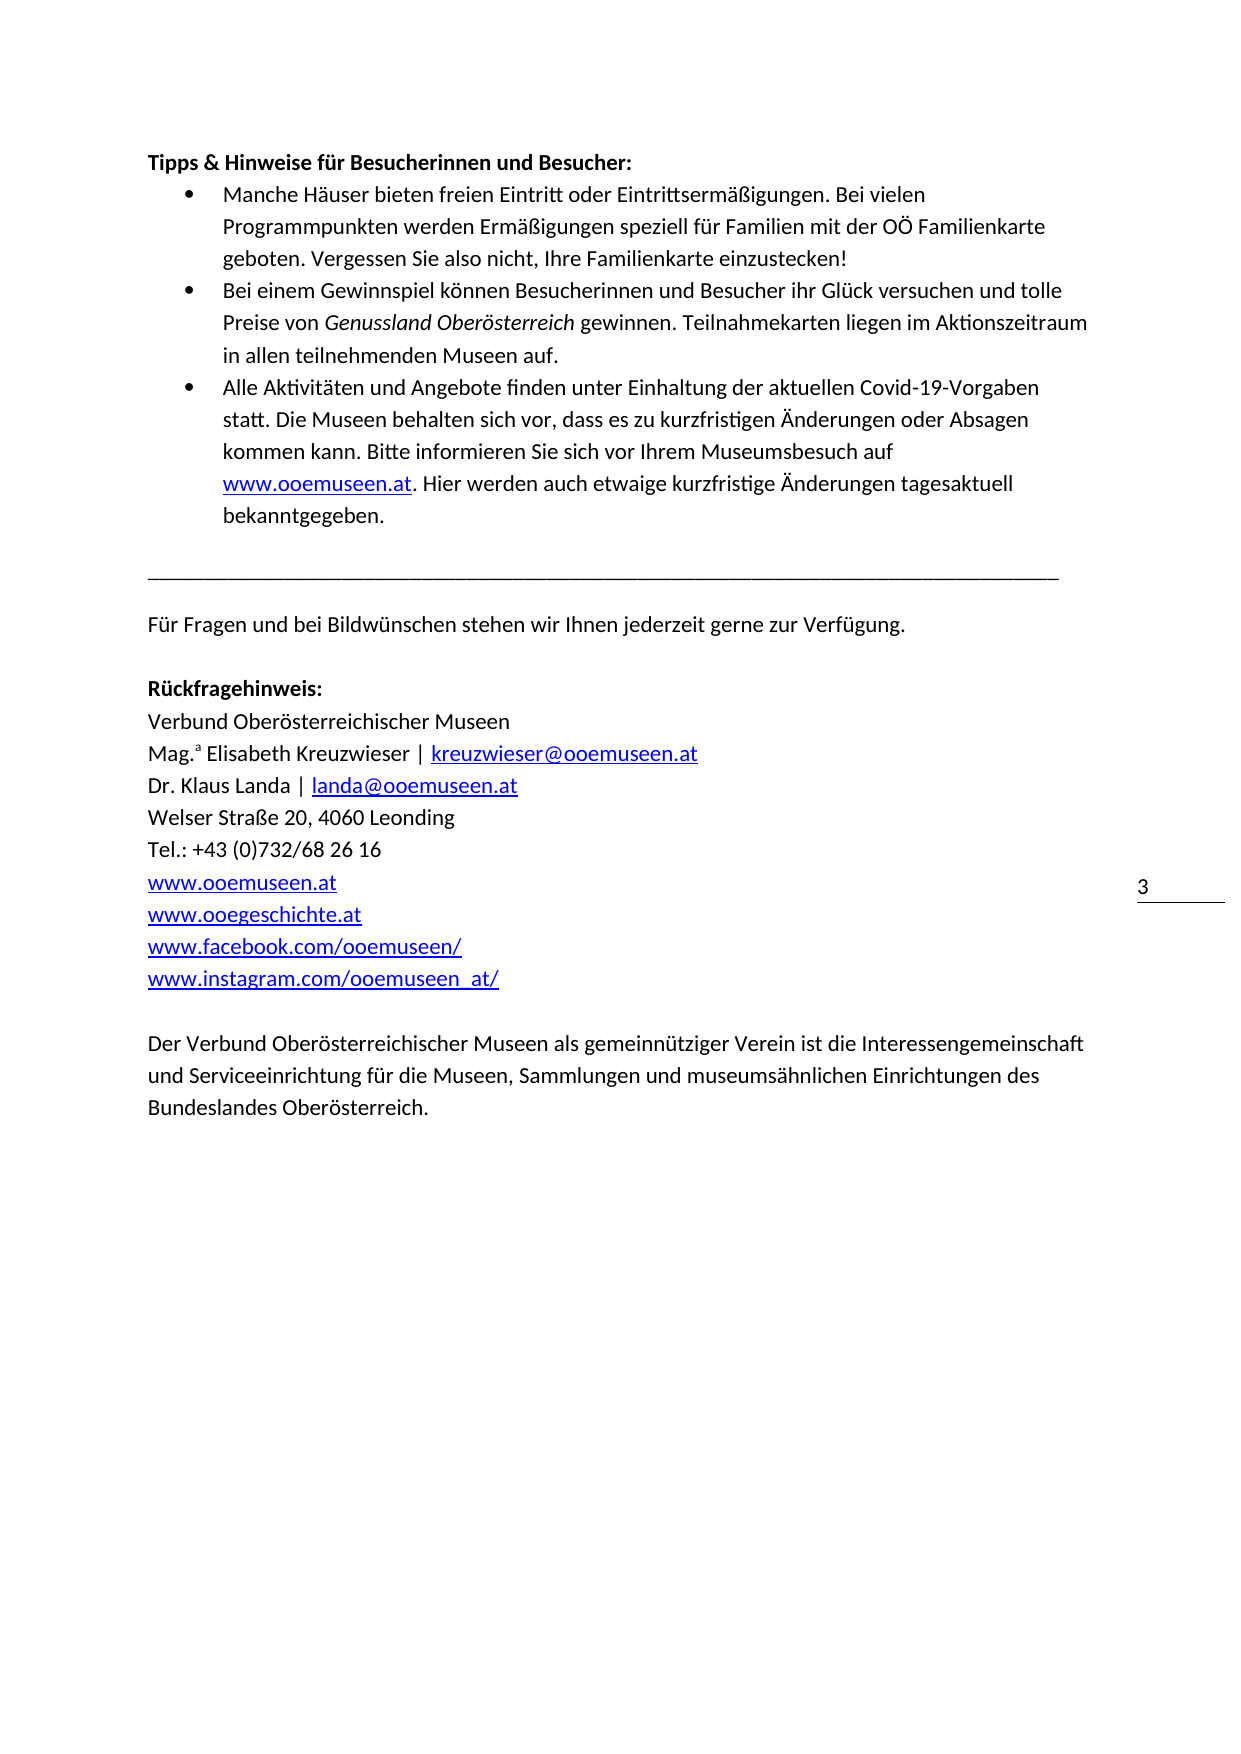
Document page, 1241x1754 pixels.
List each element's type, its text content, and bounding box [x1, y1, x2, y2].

text Tel.: +43 (0)732/68 26 16 [148, 836, 1093, 863]
text www.ooegeschichte.at [148, 900, 1093, 928]
text Mag.a Elisabeth Kreuzwieser | kreuzwieser@ooemuseen.at [148, 739, 1093, 767]
list Manche Häuser bieten freien Eintritt oder Eintrittsermäßigungen. Bei vielen Programmpunkten werden Ermäßigungen speziell für Familien mit der OÖ Familienkarte geboten. Vergessen Sie also nicht, Ihre Familienkarte einzustecken! [185, 180, 1093, 272]
text Tipps & Hinweise für Besucherinnen und Besucher: [148, 148, 1093, 176]
text Verbund Oberösterreichischer Museen [148, 707, 1093, 735]
text www.facebook.com/ooemuseen/ [148, 932, 1093, 960]
text Dr. Klaus Landa | landa@ooemuseen.at [148, 771, 1093, 799]
text ________________________________________________________________________________ [148, 555, 1093, 583]
list Alle Aktivitäten und Angebote finden unter Einhaltung der aktuellen Covid-19-Vorgaben statt. Die Museen behalten sich vor, dass es zu kurzfristigen Änderungen oder Absagen kommen kann. Bitte informieren Sie sich vor Ihrem Museumsbesuch auf www.ooemuseen.at. Hier werden auch etwaige kurzfristige Änderungen tagesaktuell bekanntgegeben. [185, 373, 1093, 530]
text Welser Straße 20, 4060 Leonding [148, 803, 1093, 831]
list Bei einem Gewinnspiel können Besucherinnen und Besucher ihr Glück versuchen und tolle Preise von Genussland Oberösterreich gewinnen. Teilnahmekarten liegen im Aktionszeitraum in allen teilnehmenden Museen auf. [185, 276, 1093, 369]
text Für Fragen und bei Bildwünschen stehen wir Ihnen jederzeit gerne zur Verfügung. [148, 610, 1093, 638]
text www.ooemuseen.at [148, 868, 1093, 896]
text Der Verbund Oberösterreichischer Museen als gemeinnütziger Verein ist die Interessengemeinschaft und Serviceeinrichtung für die Museen, Sammlungen und museumsähnlichen Einrichtungen des Bundeslandes Oberösterreich. [148, 1029, 1093, 1121]
text Rückfragehinweis: [148, 674, 1093, 703]
text www.instagram.com/ooemuseen_at/ [148, 964, 1093, 992]
